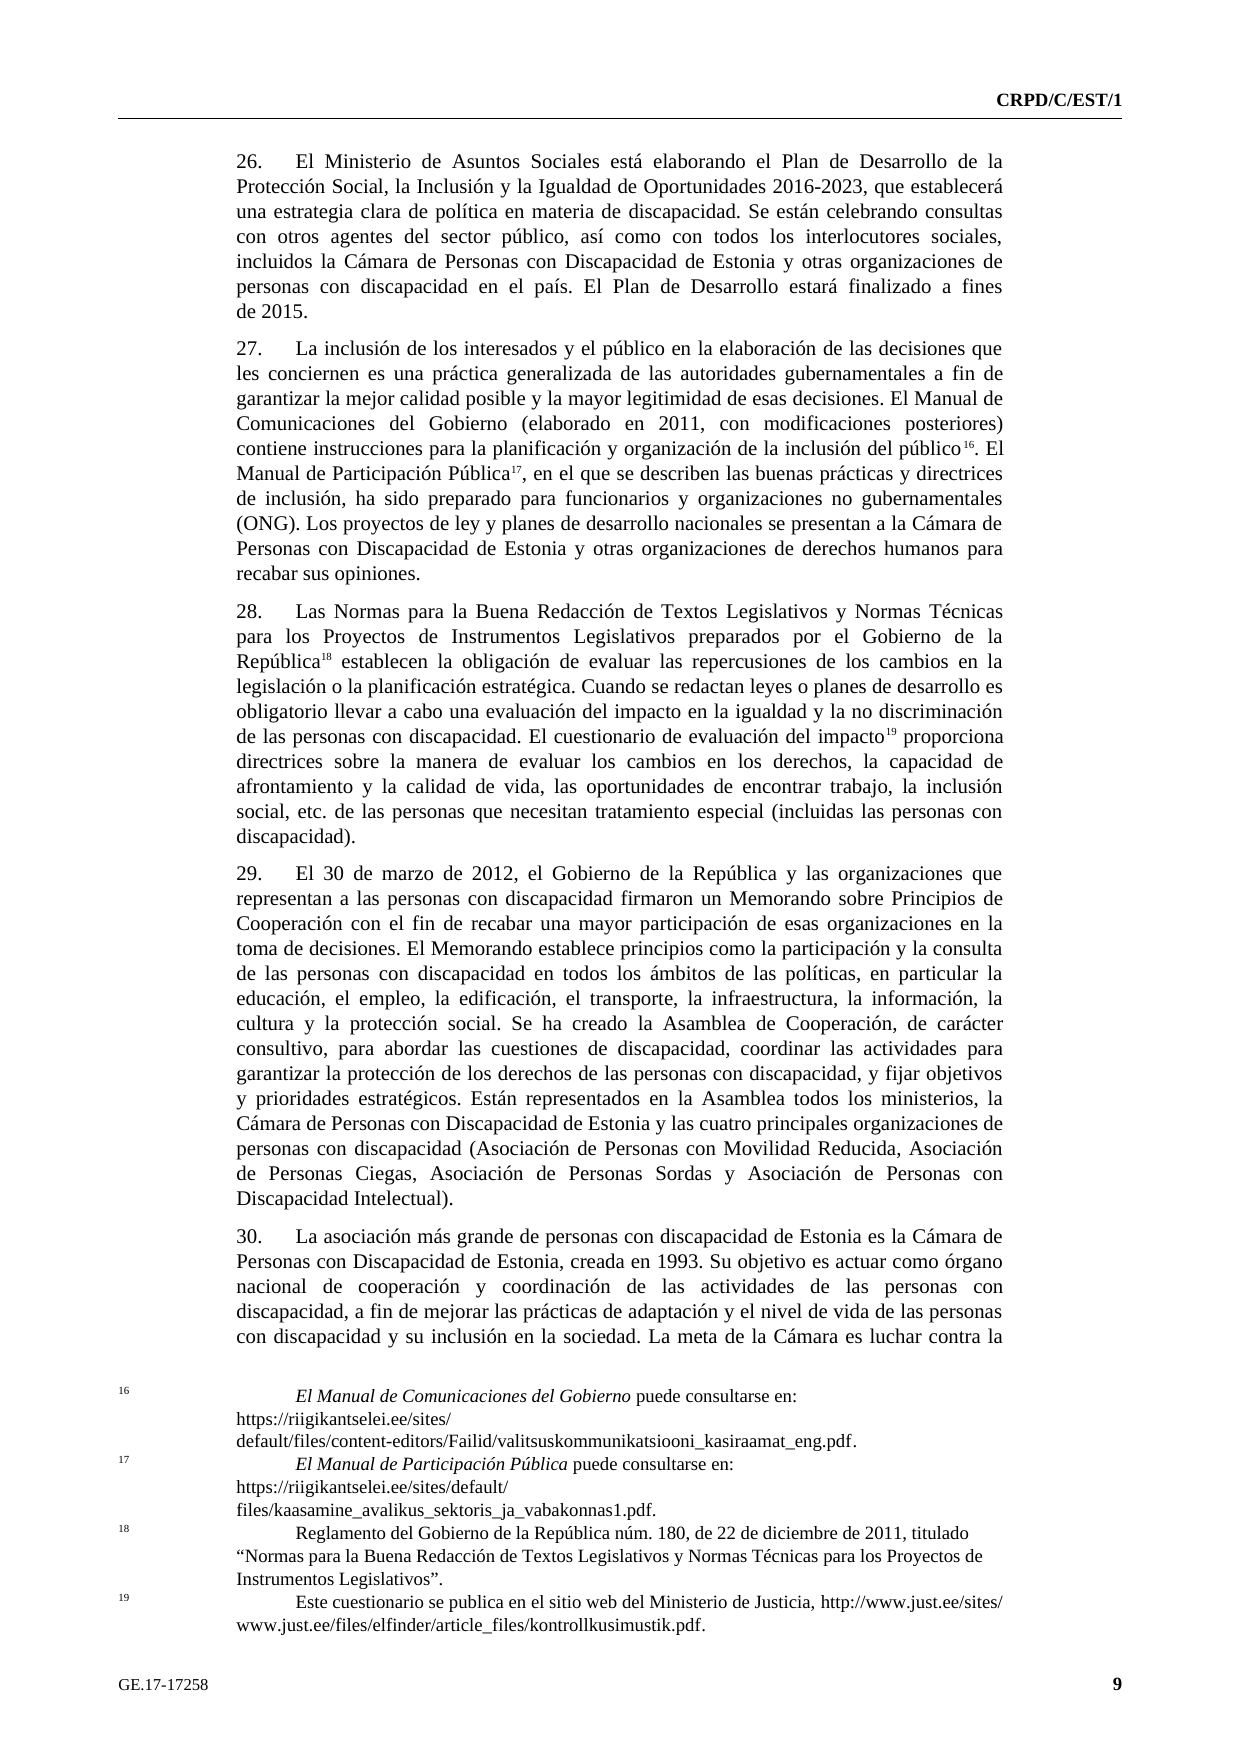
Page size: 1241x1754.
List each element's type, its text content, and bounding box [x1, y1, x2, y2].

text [236, 1223, 1004, 1348]
text 26. El Ministerio de Asuntos Sociales está elaborando el Plan de Desarrollo de la Protección Social, la Inclusión y la Igualdad de Oportunidades 2016-2023, que establecerá una estrategia clara de política en materia de discapacidad. Se están celebrando consultas con otros agentes del sector público, así como con todos los interlocutores sociales, incluidos la Cámara de Personas con Discapacidad de Estonia y otras organizaciones de personas con discapacidad en el país. El Plan de Desarrollo estará finalizado a fines de 2015. [236, 148, 1004, 323]
text 29. El 30 de marzo de 2012, el Gobierno de la República y las organizaciones que representan a las personas con discapacidad firmaron un Memorando sobre Principios de Cooperación con el fin de recabar una mayor participación de esas organizaciones en la toma de decisiones. El Memorando establece principios como la participación y la consulta de las personas con discapacidad en todos los ámbitos de las políticas, en particular la educación, el empleo, la edificación, el transporte, la infraestructura, la información, la cultura y la protección social. Se ha creado la Asamblea de Cooperación, de carácter consultivo, para abordar las cuestiones de discapacidad, coordinar las actividades para garantizar la protección de los derechos de las personas con discapacidad, y fijar objetivos y prioridades estratégicos. Están representados en la Asamblea todos los ministerios, la Cámara de Personas con Discapacidad de Estonia y las cuatro principales organizaciones de personas con discapacidad (Asociación de Personas con Movilidad Reducida, Asociación de Personas Ciegas, Asociación de Personas Sordas y Asociación de Personas con Discapacidad Intelectual). [236, 860, 1004, 1210]
text 28. Las Normas para la Buena Redacción de Textos Legislativos y Normas Técnicas para los Proyectos de Instrumentos Legislativos preparados por el Gobierno de la República establecen la obligación de evaluar las repercusiones de los cambios en la legislación o la planificación estratégica. Cuando se redactan leyes o planes de desarrollo es obligatorio llevar a cabo una evaluación del impacto en la igualdad y la no discriminación de las personas con discapacidad. El cuestionario de evaluación del impacto proporciona directrices sobre la manera de evaluar los cambios en los derechos, la capacidad de afrontamiento y la calidad de vida, las oportunidades de encontrar trabajo, la inclusión social, etc. de las personas que necesitan tratamiento especial (incluidas las personas con discapacidad). [236, 598, 1004, 848]
text 27. La inclusión de los interesados y el público en la elaboración de las decisiones que les conciernen es una práctica generalizada de las autoridades gubernamentales a fin de garantizar la mejor calidad posible y la mayor legitimidad de esas decisiones. El Manual de Comunicaciones del Gobierno (elaborado en 2011, con modificaciones posteriores) contiene instrucciones para la planificación y organización de la inclusión del público. El Manual de Participación Pública, en el que se describen las buenas prácticas y directrices de inclusión, ha sido preparado para funcionarios y organizaciones no gubernamentales (ONG). Los proyectos de ley y planes de desarrollo nacionales se presentan a la Cámara de Personas con Discapacidad de Estonia y otras organizaciones de derechos humanos para recabar sus opiniones. [236, 335, 1004, 585]
